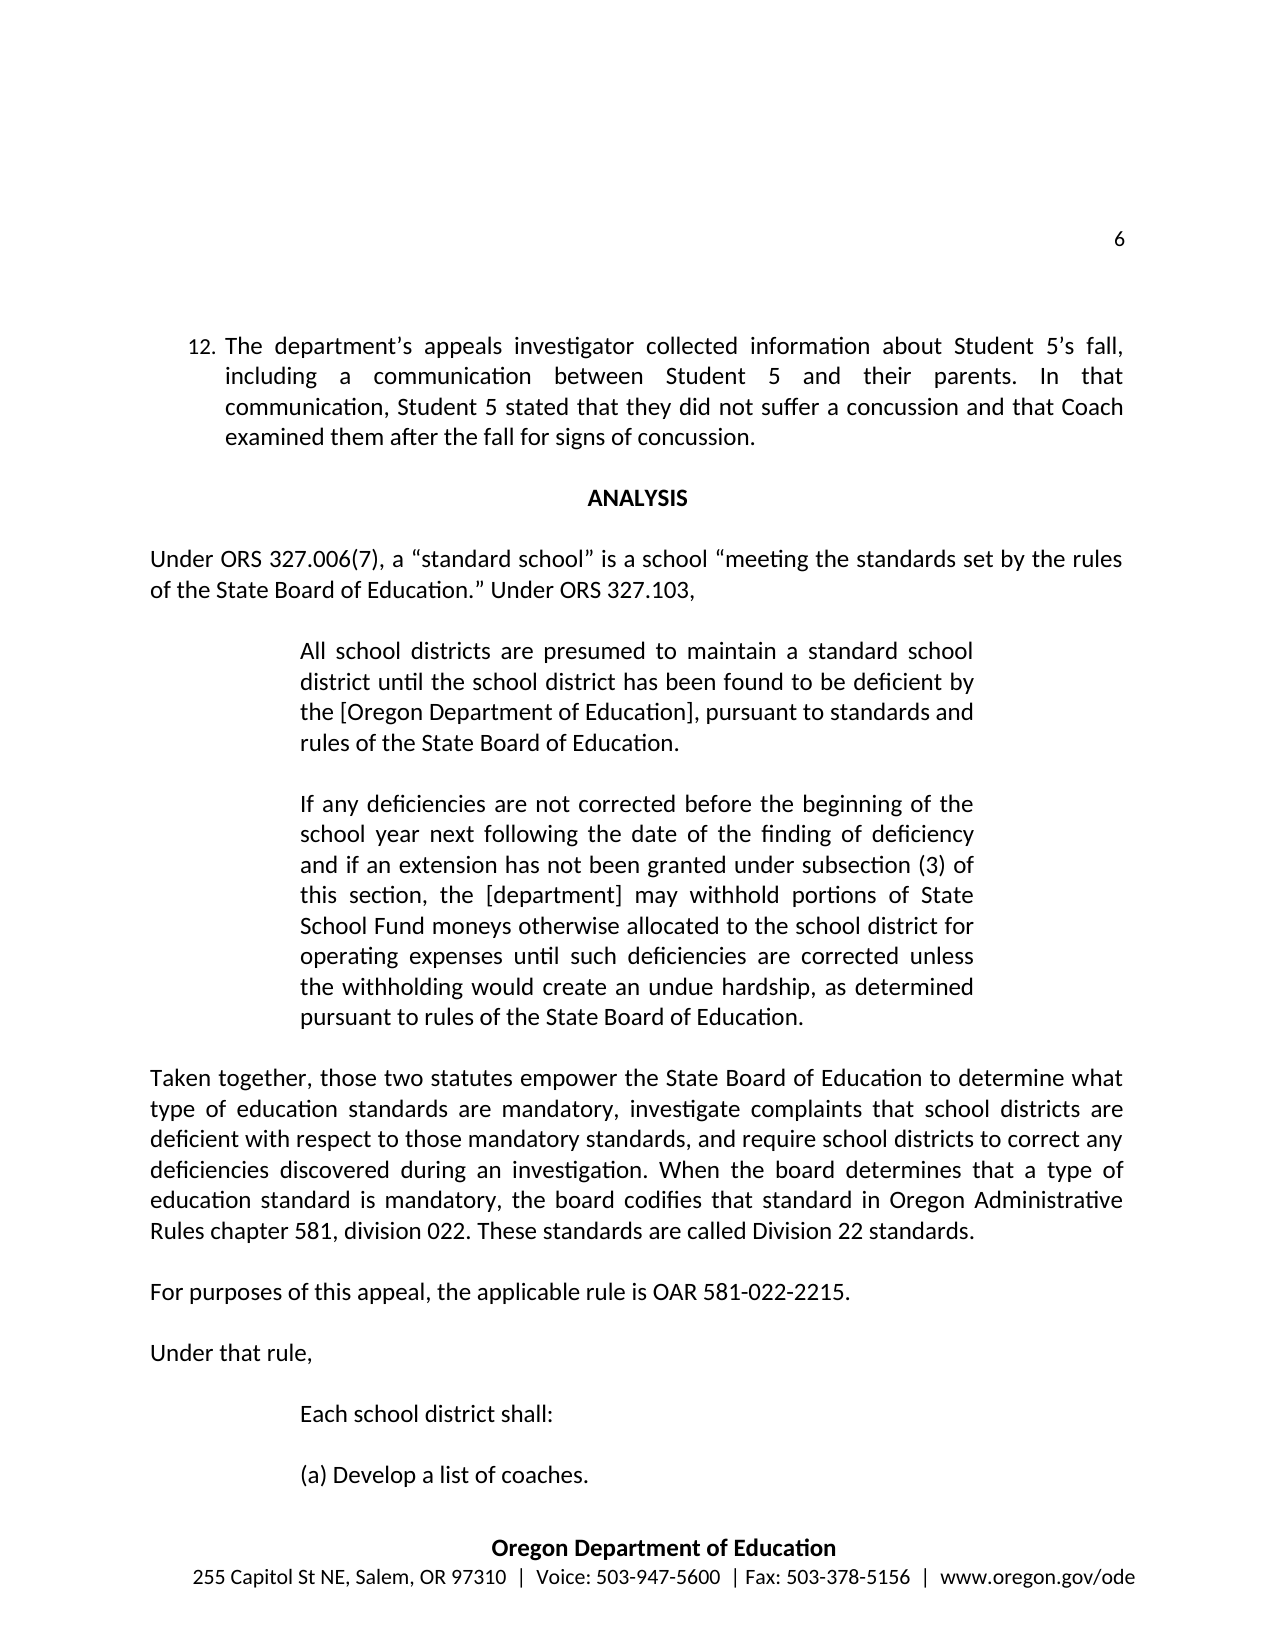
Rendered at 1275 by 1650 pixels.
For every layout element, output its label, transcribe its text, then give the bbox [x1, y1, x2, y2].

text For purposes of this appeal, the applicable rule is OAR 581-022-2215. [150, 1276, 1125, 1307]
text All school districts are presumed to maintain a standard school district until the school district has been found to be deficient by the [Oregon Department of Education], pursuant to standards and rules of the State Board of Education. [300, 635, 975, 757]
text Each school district shall: [300, 1398, 975, 1429]
text Taken together, those two statutes empower the State Board of Education to determine what type of education standards are mandatory, investigate complaints that school districts are deficient with respect to those mandatory standards, and require school districts to correct any deficiencies discovered during an investigation. When the board determines that a type of education standard is mandatory, the board codifies that standard in Oregon Administrative Rules chapter 581, division 022. These standards are called Division 22 standards. [150, 1062, 1125, 1246]
text ANALYSIS [150, 483, 1125, 513]
text If any deficiencies are not corrected before the beginning of the school year next following the date of the finding of deficiency and if an extension has not been granted under subsection (3) of this section, the [department] may withhold portions of State School Fund moneys otherwise allocated to the school district for operating expenses until such deficiencies are corrected unless the withholding would create an undue hardship, as determined pursuant to rules of the State Board of Education. [300, 788, 975, 1032]
list The department’s appeals investigator collected information about Student 5’s fall, including a communication between Student 5 and their parents. In that communication, Student 5 stated that they did not suffer a concussion and that Coach examined them after the fall for signs of concussion. [187, 330, 1125, 452]
list (a) Develop a list of coaches. [300, 1459, 975, 1490]
text Under that rule, [150, 1337, 1125, 1368]
text Under ORS 327.006(7), a “standard school” is a school “meeting the standards set by the rules of the State Board of Education.” Under ORS 327.103, [150, 544, 1125, 605]
